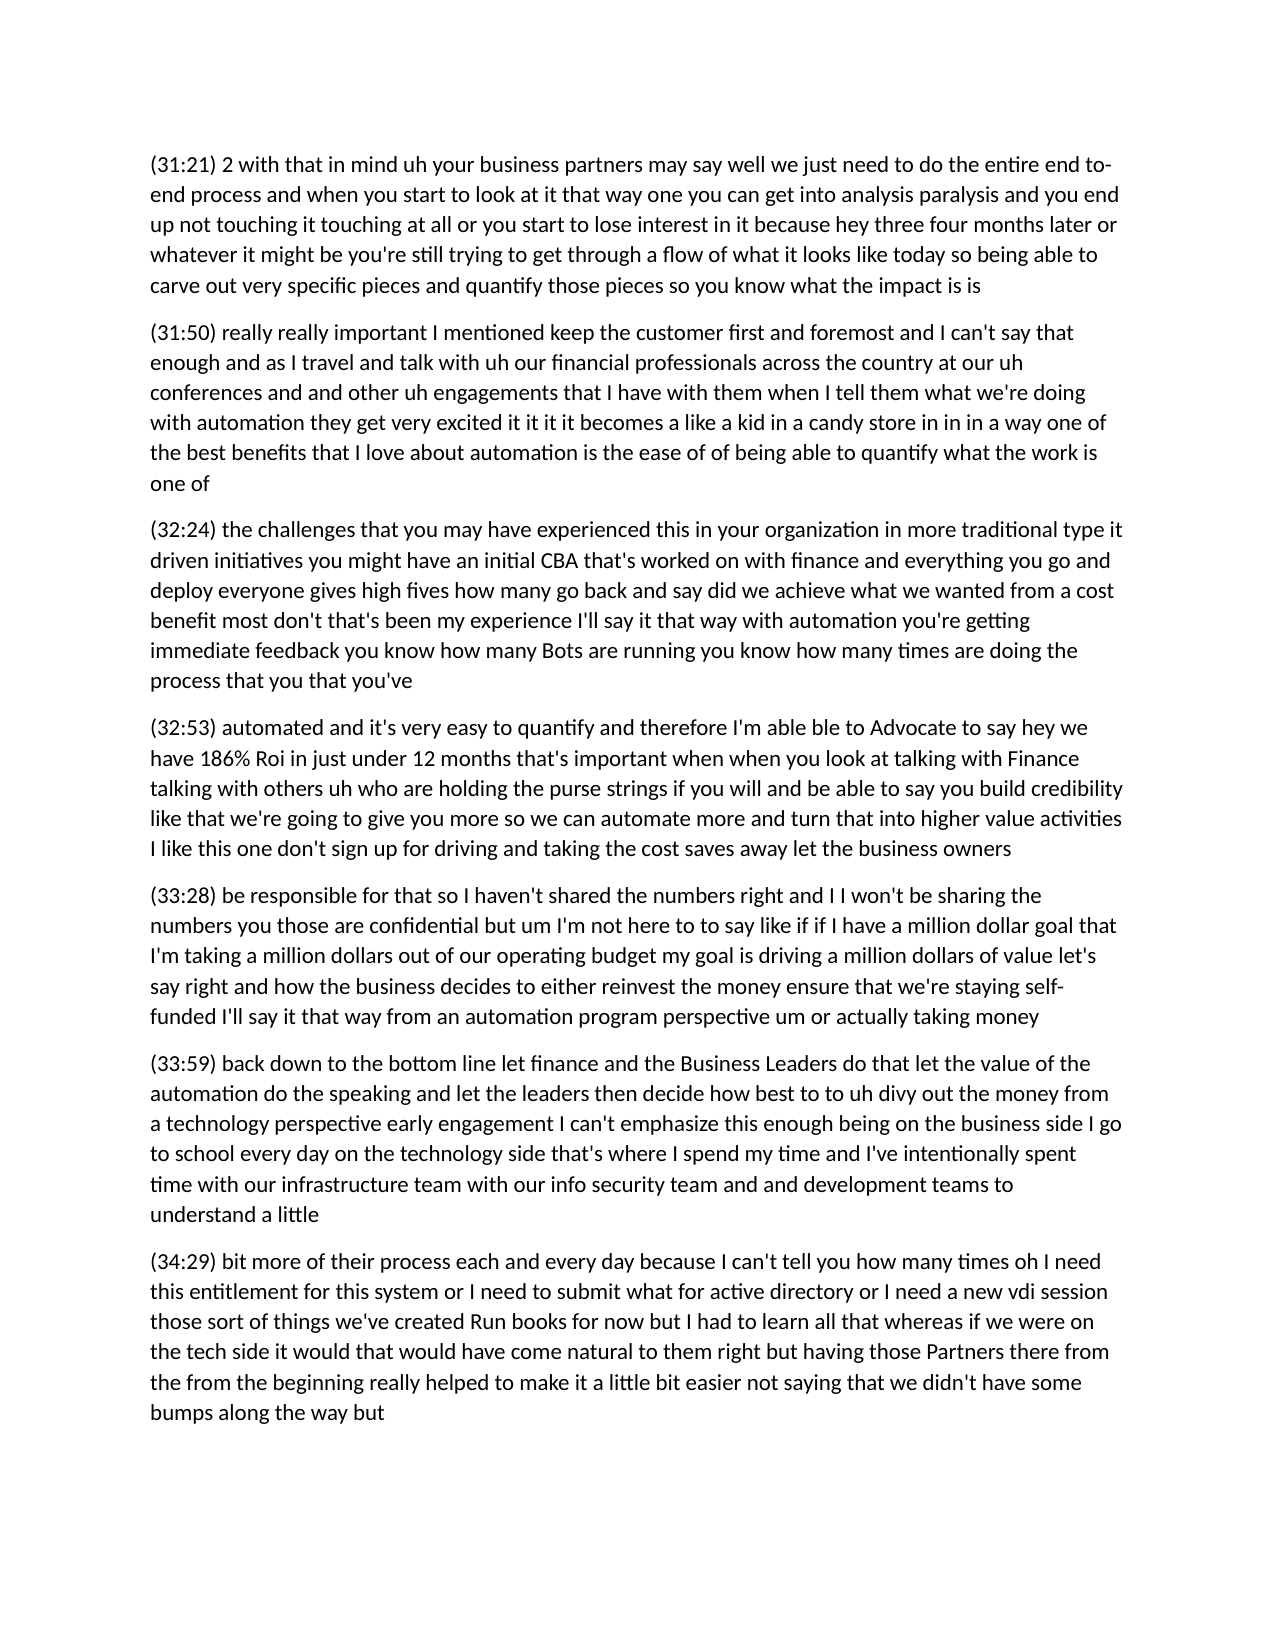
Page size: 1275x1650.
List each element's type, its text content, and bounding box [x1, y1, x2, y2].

text (33:59) back down to the bottom line let finance and the Business Leaders do that let the value of the automation do the speaking and let the leaders then decide how best to to uh divy out the money from a technology perspective early engagement I can't emphasize this enough being on the business side I go to school every day on the technology side that's where I spend my time and I've intentionally spent time with our infrastructure team with our info security team and and development teams to understand a little [150, 1049, 1125, 1228]
text (32:53) automated and it's very easy to quantify and therefore I'm able ble to Advocate to say hey we have 186% Roi in just under 12 months that's important when when you look at talking with Finance talking with others uh who are holding the purse strings if you will and be able to say you build credibility like that we're going to give you more so we can automate more and turn that into higher value activities I like this one don't sign up for driving and taking the cost saves away let the business owners [150, 713, 1125, 862]
text (33:28) be responsible for that so I haven't shared the numbers right and I I won't be sharing the numbers you those are confidential but um I'm not here to to say like if if I have a million dollar goal that I'm taking a million dollars out of our operating budget my goal is driving a million dollars of value let's say right and how the business decides to either reinvest the money ensure that we're staying self-funded I'll say it that way from an automation program perspective um or actually taking money [150, 881, 1125, 1030]
text (31:21) 2 with that in mind uh your business partners may say well we just need to do the entire end to-end process and when you start to look at it that way one you can get into analysis paralysis and you end up not touching it touching at all or you start to lose interest in it because hey three four months later or whatever it might be you're still trying to get through a flow of what it looks like today so being able to carve out very specific pieces and quantify those pieces so you know what the impact is is [150, 150, 1125, 299]
text (32:24) the challenges that you may have experienced this in your organization in more traditional type it driven initiatives you might have an initial CBA that's worked on with finance and everything you go and deploy everyone gives high fives how many go back and say did we achieve what we wanted from a cost benefit most don't that's been my experience I'll say it that way with automation you're getting immediate feedback you know how many Bots are running you know how many times are doing the process that you that you've [150, 516, 1125, 695]
text (31:50) really really important I mentioned keep the customer first and foremost and I can't say that enough and as I travel and talk with uh our financial professionals across the country at our uh conferences and and other uh engagements that I have with them when I tell them what we're doing with automation they get very excited it it it it becomes a like a kid in a candy store in in in a way one of the best benefits that I love about automation is the ease of of being able to quantify what the work is one of [150, 318, 1125, 497]
text (34:29) bit more of their process each and every day because I can't tell you how many times oh I need this entitlement for this system or I need to submit what for active directory or I need a new vdi session those sort of things we've created Run books for now but I had to learn all that whereas if we were on the tech side it would that would have come natural to them right but having those Partners there from the from the beginning really helped to make it a little bit easier not saying that we didn't have some bumps along the way but [150, 1247, 1125, 1426]
